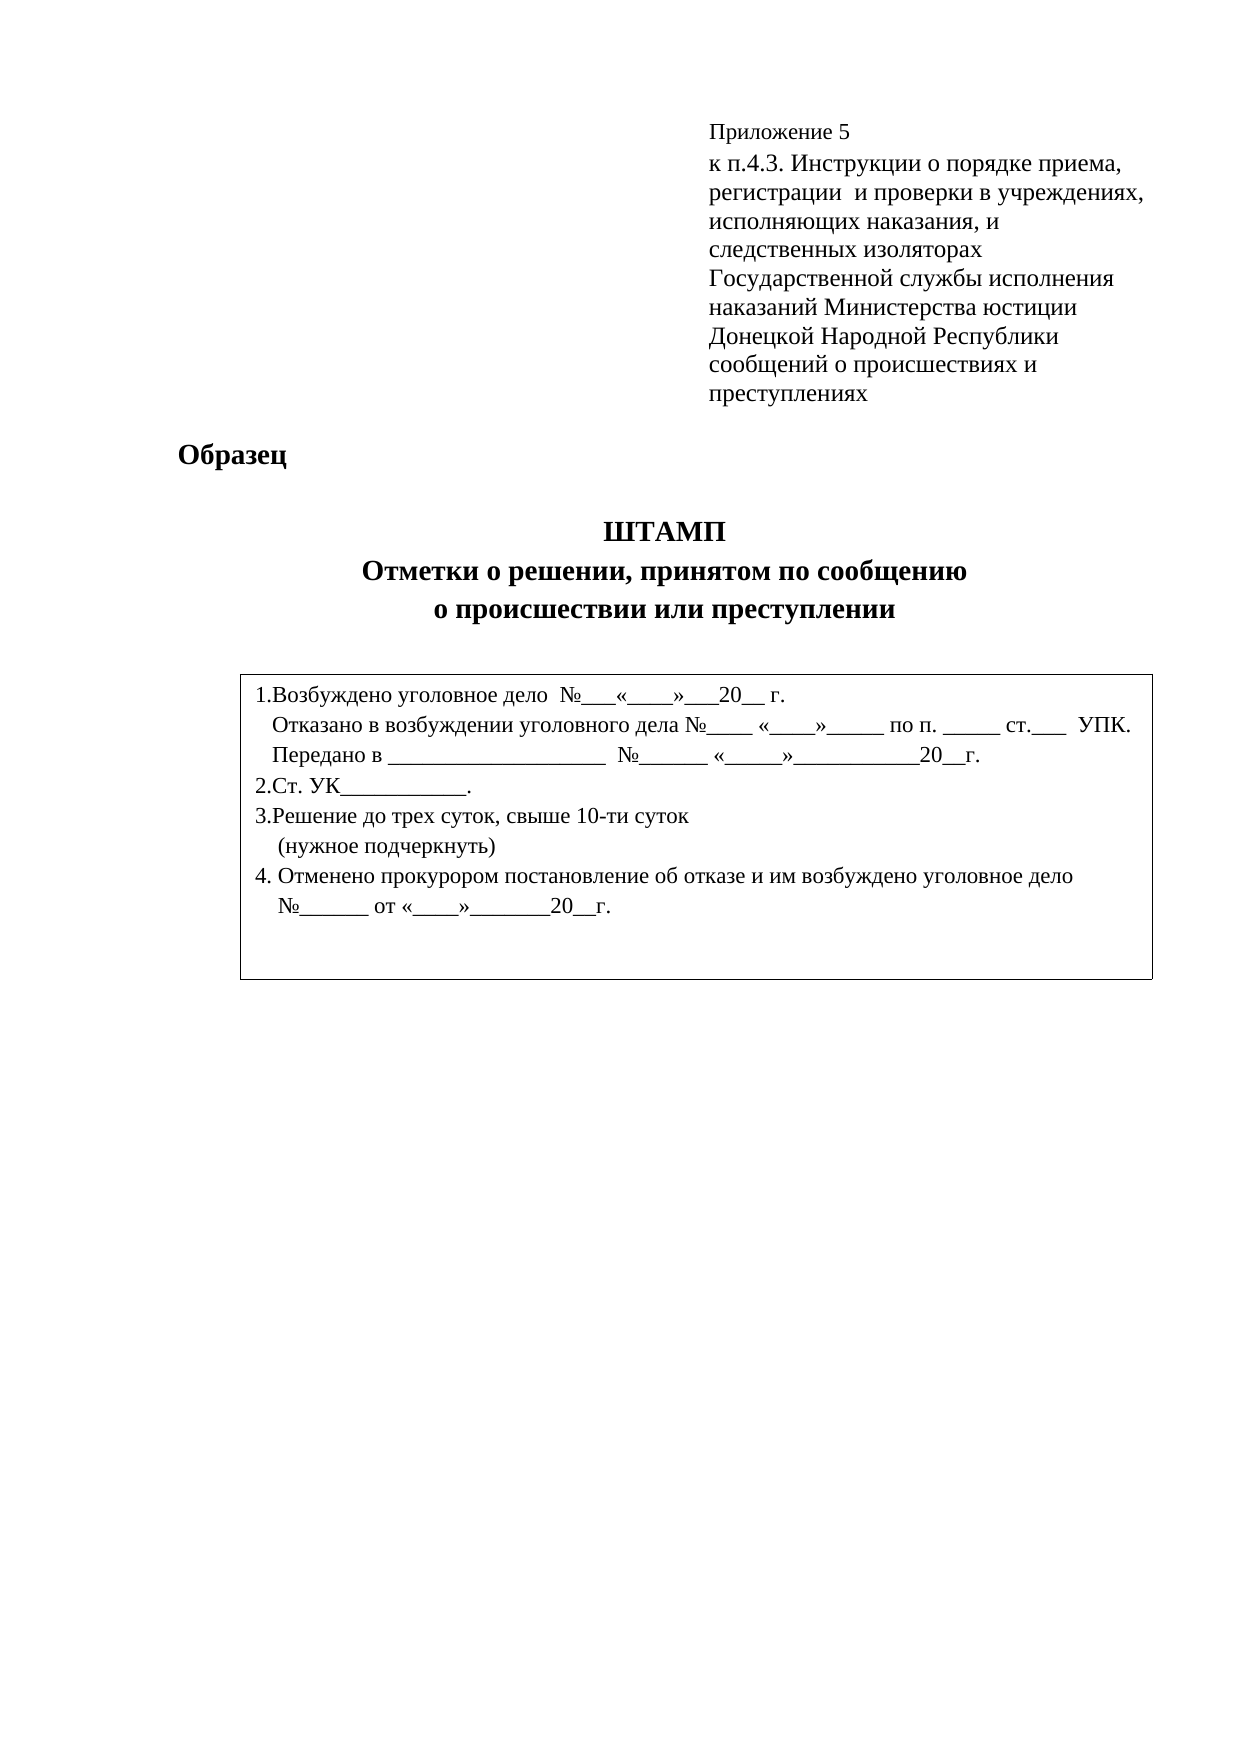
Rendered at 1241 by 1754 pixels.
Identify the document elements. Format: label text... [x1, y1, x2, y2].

text о происшествии или преступлении [177, 591, 1152, 625]
text Отметки о решении, принятом по сообщению [177, 553, 1152, 586]
text ШТАМП [177, 514, 1152, 548]
text Образец [177, 437, 1152, 471]
text к п.4.3. Инструкции о порядке приема, регистрации и проверки в учреждениях, исполняющих наказания, и следственных изоляторах Государственной службы исполнения наказаний Министерства юстиции Донецкой Народной Республики сообщений о происшествиях и преступлениях [709, 148, 1152, 407]
text Приложение 5 [177, 118, 1152, 144]
